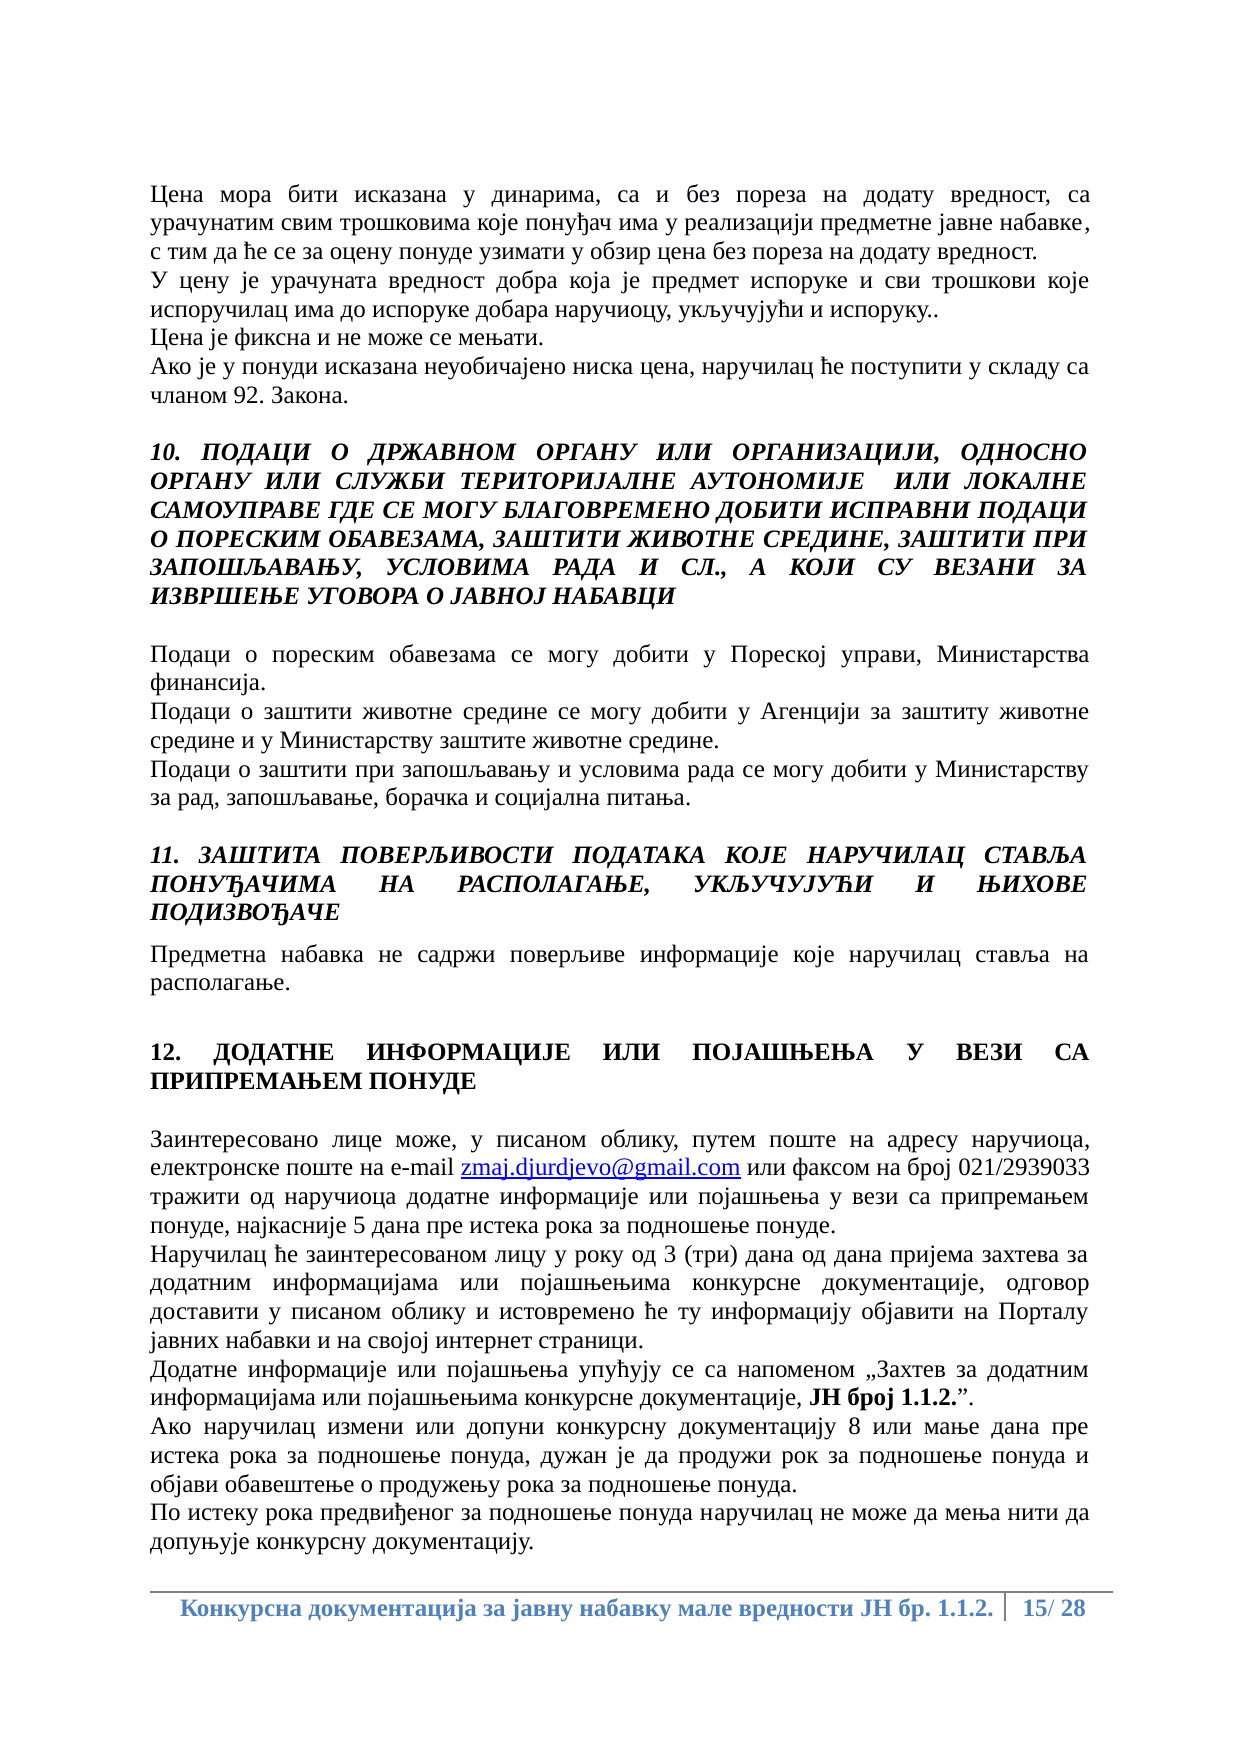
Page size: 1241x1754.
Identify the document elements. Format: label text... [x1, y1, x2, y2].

text Цена мора бити исказана у динарима, са и без пореза на додату вредност, са урачунатим свим трошковима које понуђач има у реализацији предметне јавне набавке, с тим да ће се за оцену понуде узимати у обзир цена без пореза на додату вредност. [150, 179, 1090, 265]
text 12. ДОДАТНЕ ИНФОРМАЦИЈЕ ИЛИ ПОЈАШЊЕЊА У ВЕЗИ СА ПРИПРЕМАЊЕМ ПОНУДЕ [150, 1037, 1090, 1095]
text Наручилац ће заинтересованом лицу у року од 3 (три) дана од дана пријема захтева за додатним информацијама или појашњењима конкурсне документације, одговор доставити у писаном облику и истовремено ће ту информацију објавити на Порталу јавних набавки и на својој интернет страници. [150, 1239, 1090, 1354]
text По истеку рока предвиђеног за подношење понуда наручилац не може да мења нити да допуњује конкурсну документацију. [150, 1497, 1090, 1555]
text У цену је урачуната вредност добра која је предмет испоруке и сви трошкови које испоручилац има до испоруке добара наручиоцу, укључујући и испоруку.. [150, 265, 1090, 322]
text Заинтересовано лице може, у писаном облику, путем поште на адресу наручиоца, електронске поште на e-mail zmaj.djurdjevo@gmail.com или факсом на број 021/2939033 тражити од наручиоца додатне информације или појашњења у вези са припремањем понуде, најкасније 5 дана пре истека рока за подношење понуде. [150, 1124, 1090, 1239]
text Цена је фиксна и не може се мењати. [150, 322, 1090, 351]
text Ако је у понуди исказана неуобичајено ниска цена, наручилац ће поступити у складу са чланом 92. Закона. [150, 351, 1090, 409]
text Додатне информације или појашњења упућују се са напоменом „Захтев за додатним информацијама или појашњењима конкурсне документације, ЈН број 1.1.2.”. [150, 1354, 1090, 1411]
text Подаци о заштити животне средине се могу добити у Агенцији за заштиту животне средине и у Министарству заштите животне средине. [150, 696, 1090, 754]
text 11. ЗАШТИТА ПОВЕРЉИВОСТИ ПОДАТАКА КОЈЕ НАРУЧИЛАЦ СТАВЉА ПОНУЂАЧИМА НА РАСПОЛАГАЊЕ, УКЉУЧУЈУЋИ И ЊИХОВЕ ПОДИЗВОЂАЧЕ [150, 840, 1090, 926]
text Предметна набавка не садржи поверљиве информације које наручилац ставља на располагање. [150, 939, 1090, 996]
text 10. ПОДАЦИ О ДРЖАВНОМ ОРГАНУ ИЛИ ОРГАНИЗАЦИЈИ, ОДНОСНО ОРГАНУ ИЛИ СЛУЖБИ ТЕРИТОРИЈАЛНЕ АУТОНОМИЈЕ ИЛИ ЛОКАЛНЕ САМОУПРАВЕ ГДЕ СЕ МОГУ БЛАГОВРЕМЕНО ДОБИТИ ИСПРАВНИ ПОДАЦИ О ПОРЕСКИМ ОБАВЕЗАМА, ЗАШТИТИ ЖИВОТНЕ СРЕДИНЕ, ЗАШТИТИ ПРИ ЗАПОШЉАВАЊУ, УСЛОВИМА РАДА И СЛ., А КОЈИ СУ ВЕЗАНИ ЗА ИЗВРШЕЊЕ УГОВОРА О ЈАВНОЈ НАБАВЦИ [150, 437, 1090, 610]
text Подаци о заштити при запошљавању и условима рада се могу добити у Министарству за рад, запошљавање, борачка и социјална питања. [150, 754, 1090, 811]
text Подаци о пореским обавезама се могу добити у Пореској управи, Министарства финансија. [150, 639, 1090, 696]
text Ако наручилац измени или допуни конкурсну документацију 8 или мање дана пре истека рока за подношење понуда, дужан је да продужи рок за подношење понуда и објави обавештење о продужењу рока за подношење понуда. [150, 1411, 1090, 1497]
